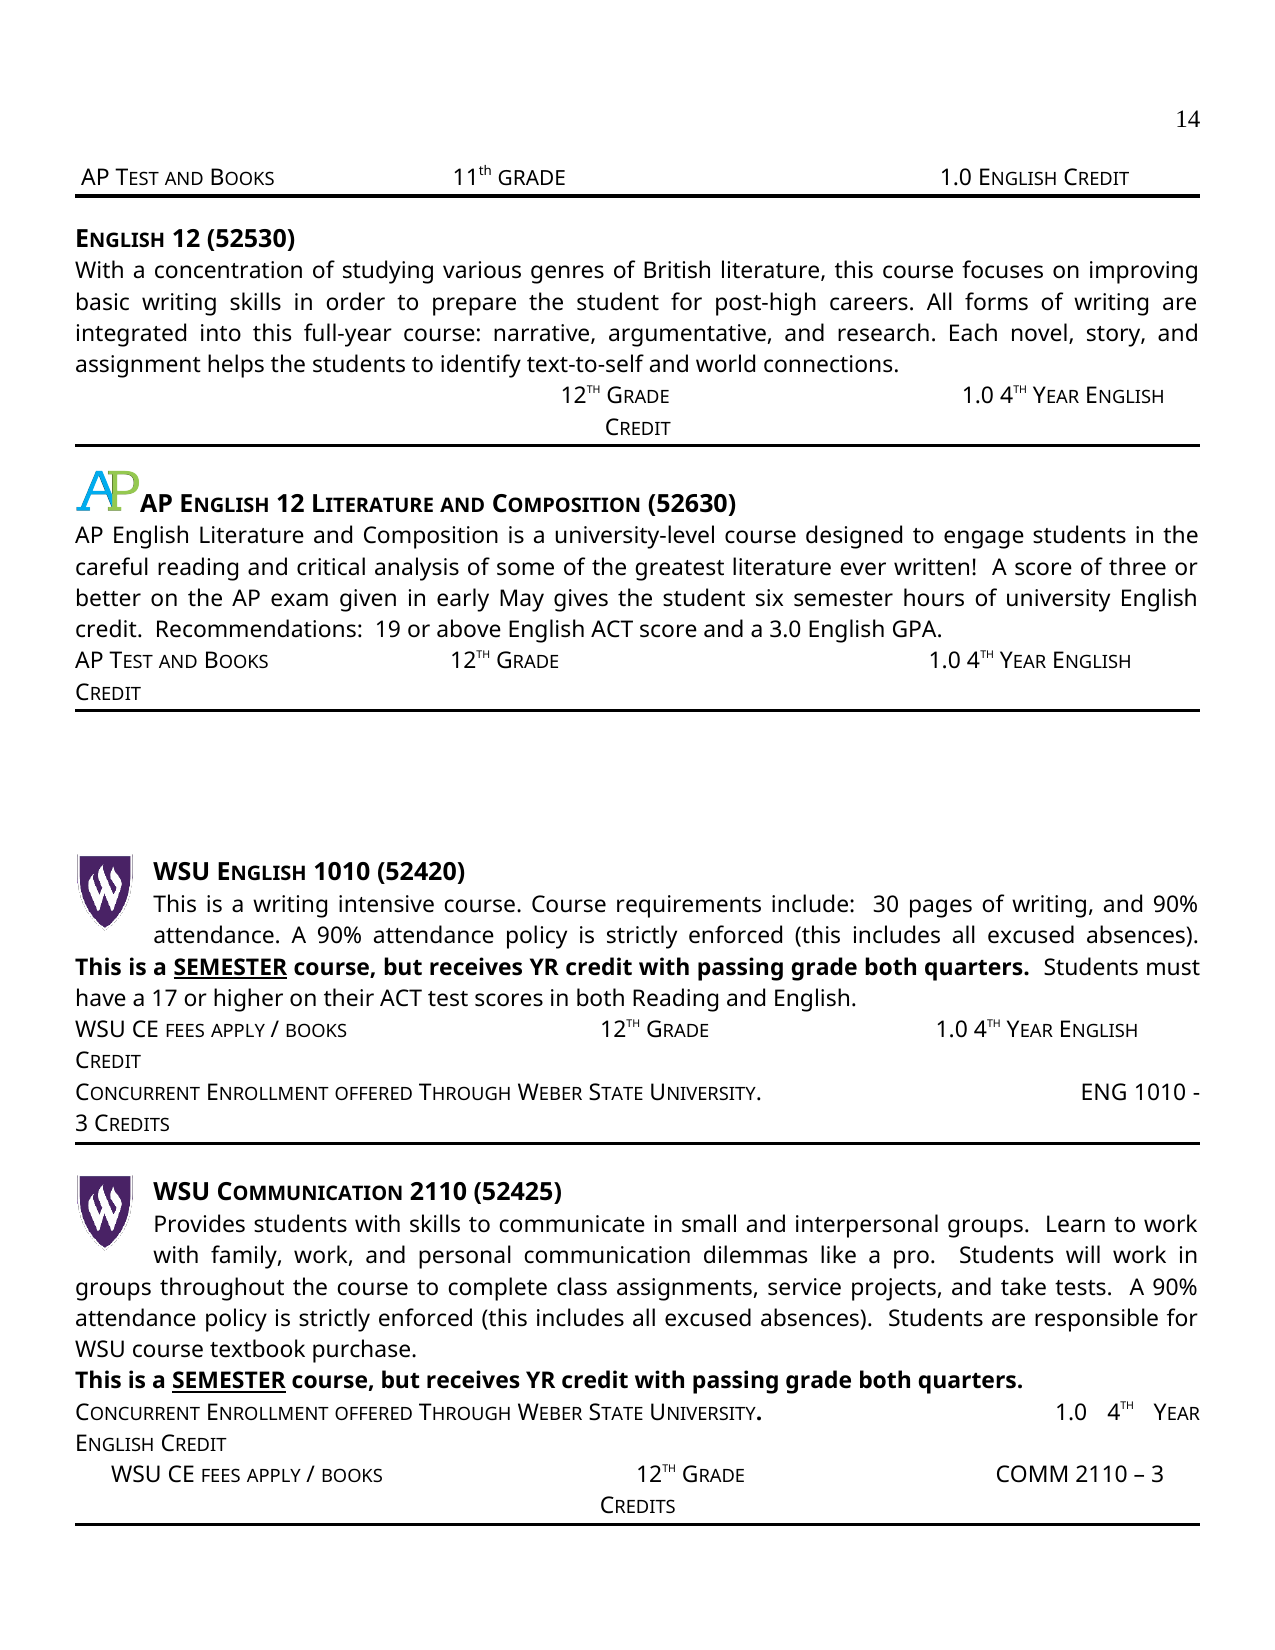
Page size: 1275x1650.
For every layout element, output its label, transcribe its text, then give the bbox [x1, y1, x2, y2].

text WSU CE fees apply / books 12th Grade COMM 2110 – 3 Credits [75, 1458, 1200, 1523]
text AP Test and Books 12th Grade 1.0 4th Year English Credit [75, 644, 1200, 709]
text WSU Communication 2110 (52425) [135, 1174, 1200, 1208]
text English 12 (52530) [75, 220, 1200, 254]
picture [94, 479, 103, 490]
text Concurrent Enrollment offered Through Weber State University. 1.0 4th Year English Credit [75, 1396, 1200, 1458]
text 12th Grade 1.0 4th Year English Credit [75, 379, 1200, 444]
text AP Test and Books 11th GRADE 1.0 English Credit [75, 161, 1200, 194]
picture [75, 853, 135, 932]
text Provides students with skills to communicate in small and interpersonal groups. Learn to work with family, work, and personal communication dilemmas like a pro. Students will work in groups throughout the course to complete class assignments, service projects, and take tests. A 90% attendance policy is strictly enforced (this includes all excused absences). Students are responsible for WSU course textbook purchase. [75, 1208, 1200, 1364]
picture [75, 1174, 135, 1252]
picture [75, 470, 140, 512]
text This is a writing intensive course. Course requirements include: 30 pages of writing, and 90% attendance. A 90% attendance policy is strictly enforced (this includes all excused absences). This is a SEMESTER course, but receives YR credit with passing grade both quarters. Students must have a 17 or higher on their ACT test scores in both Reading and English. [75, 888, 1200, 1013]
text AP English 12 Literature and Composition (52630) [75, 470, 1200, 519]
text WSU English 1010 (52420) [135, 854, 1200, 888]
text WSU CE fees apply / books 12th Grade 1.0 4th Year English Credit [75, 1013, 1200, 1076]
text With a concentration of studying various genres of British literature, this course focuses on improving basic writing skills in order to prepare the student for post-high careers. All forms of writing are integrated into this full-year course: narrative, argumentative, and research. Each novel, story, and assignment helps the students to identify text-to-self and world connections. [75, 254, 1200, 379]
text Concurrent Enrollment offered Through Weber State University. ENG 1010 - 3 Credits [75, 1076, 1200, 1142]
text AP English Literature and Composition is a university-level course designed to engage students in the careful reading and critical analysis of some of the greatest literature ever written! A score of three or better on the AP exam given in early May gives the student six semester hours of university English credit. Recommendations: 19 or above English ACT score and a 3.0 English GPA. [75, 519, 1200, 644]
text This is a SEMESTER course, but receives YR credit with passing grade both quarters. [75, 1364, 1200, 1396]
